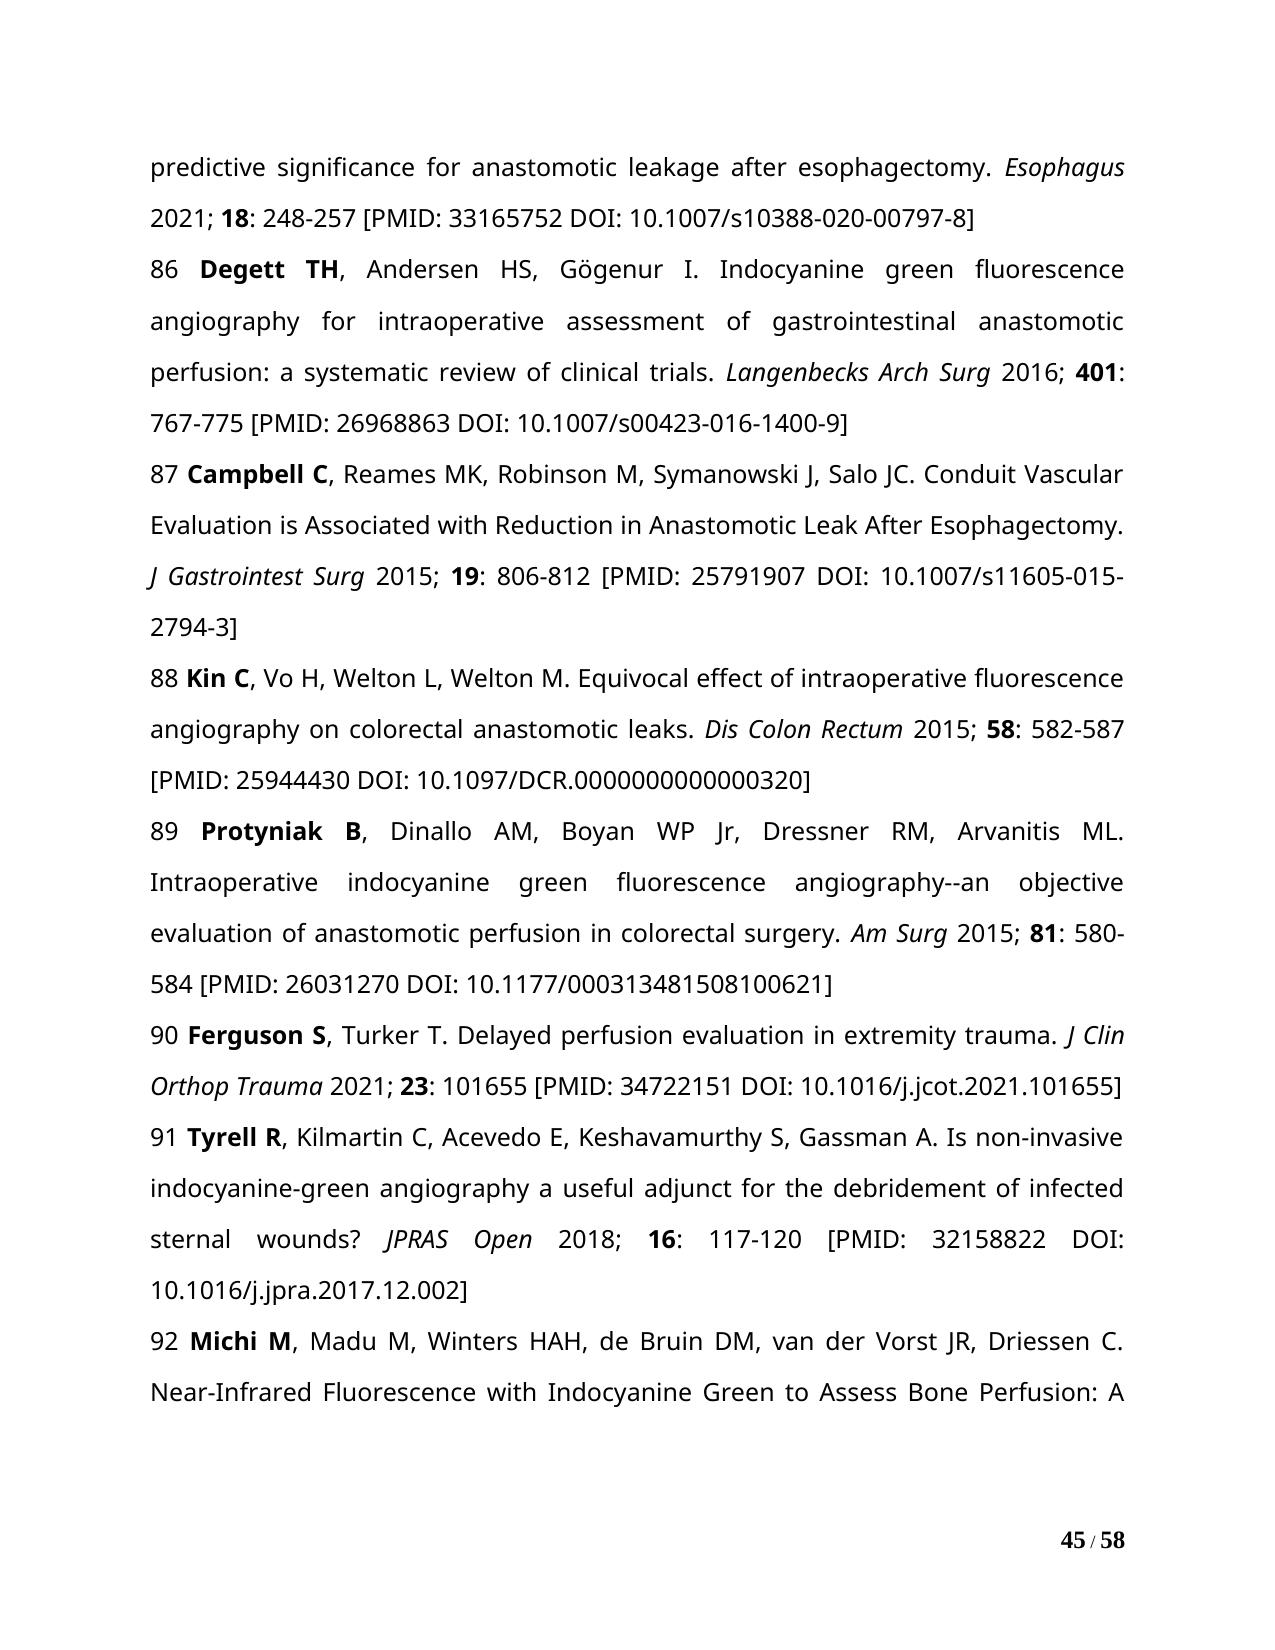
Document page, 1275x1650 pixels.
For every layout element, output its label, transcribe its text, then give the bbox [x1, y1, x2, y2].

text 87 Campbell C, Reames MK, Robinson M, Symanowski J, Salo JC. Conduit Vascular Evaluation is Associated with Reduction in Anastomotic Leak After Esophagectomy. J Gastrointest Surg 2015; 19: 806-812 [PMID: 25791907 DOI: 10.1007/s11605-015-2794-3] [150, 456, 1125, 643]
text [150, 150, 1125, 235]
text 89 Protyniak B, Dinallo AM, Boyan WP Jr, Dressner RM, Arvanitis ML. Intraoperative indocyanine green fluorescence angiography--an objective evaluation of anastomotic perfusion in colorectal surgery. Am Surg 2015; 81: 580-584 [PMID: 26031270 DOI: 10.1177/000313481508100621] [150, 813, 1125, 1001]
text 90 Ferguson S, Turker T. Delayed perfusion evaluation in extremity trauma. J Clin Orthop Trauma 2021; 23: 101655 [PMID: 34722151 DOI: 10.1016/j.jcot.2021.101655] [150, 1018, 1125, 1103]
text 86 Degett TH, Andersen HS, Gögenur I. Indocyanine green fluorescence angiography for intraoperative assessment of gastrointestinal anastomotic perfusion: a systematic review of clinical trials. Langenbecks Arch Surg 2016; 401: 767-775 [PMID: 26968863 DOI: 10.1007/s00423-016-1400-9] [150, 252, 1125, 439]
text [150, 1324, 1125, 1409]
text 91 Tyrell R, Kilmartin C, Acevedo E, Keshavamurthy S, Gassman A. Is non-invasive indocyanine-green angiography a useful adjunct for the debridement of infected sternal wounds? JPRAS Open 2018; 16: 117-120 [PMID: 32158822 DOI: 10.1016/j.jpra.2017.12.002] [150, 1120, 1125, 1307]
text 88 Kin C, Vo H, Welton L, Welton M. Equivocal effect of intraoperative fluorescence angiography on colorectal anastomotic leaks. Dis Colon Rectum 2015; 58: 582-587 [PMID: 25944430 DOI: 10.1097/DCR.0000000000000320] [150, 660, 1125, 797]
